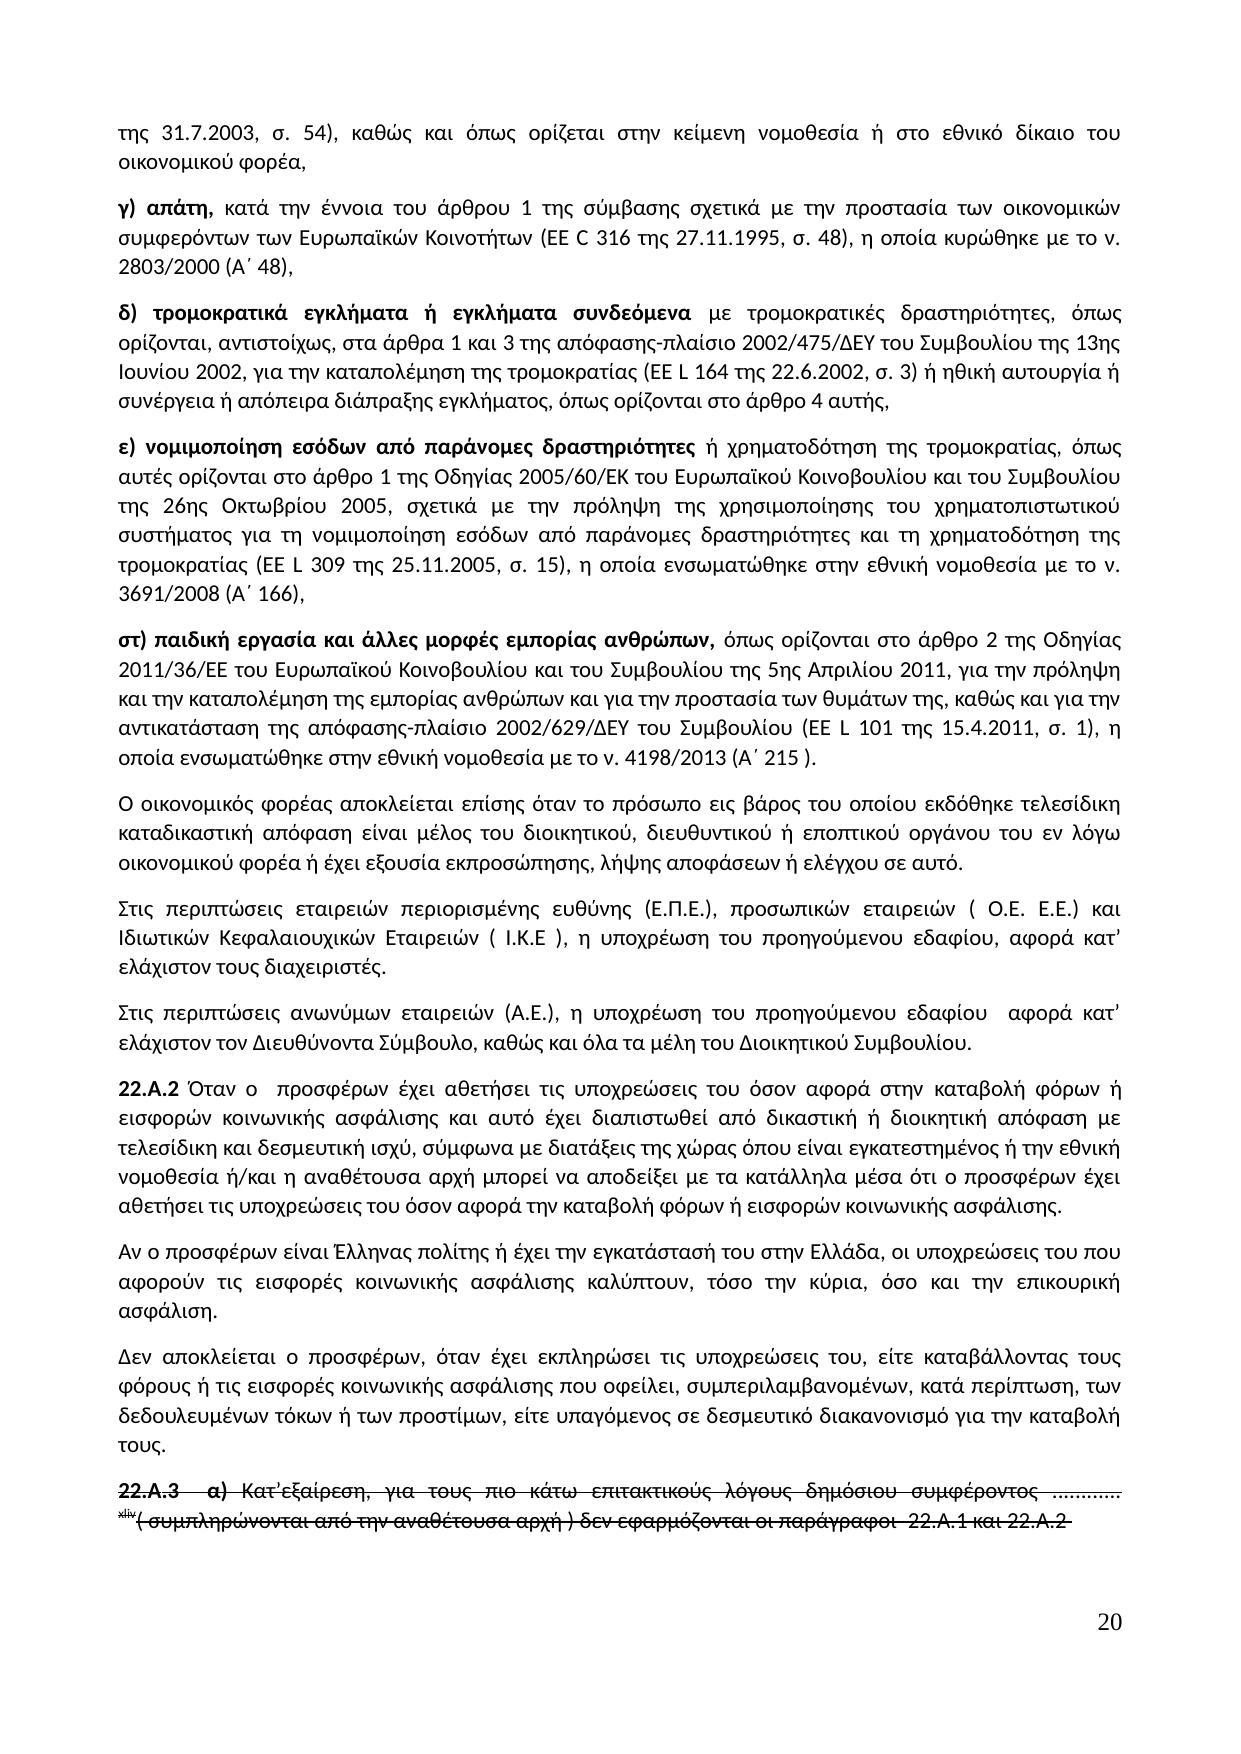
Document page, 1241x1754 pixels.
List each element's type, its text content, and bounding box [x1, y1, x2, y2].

text Στις περιπτώσεις ανωνύμων εταιρειών (Α.Ε.), η υποχρέωση του προηγούμενου εδαφίου αφορά κατ’ ελάχιστον τον Διευθύνοντα Σύμβουλο, καθώς και όλα τα μέλη του Διοικητικού Συμβουλίου. [118, 998, 1122, 1056]
text δ) τρομοκρατικά εγκλήματα ή εγκλήματα συνδεόμενα με τρομοκρατικές δραστηριότητες, όπως ορίζονται, αντιστοίχως, στα άρθρα 1 και 3 της απόφασης-πλαίσιο 2002/475/ΔΕΥ του Συμβουλίου της 13ης Ιουνίου 2002, για την καταπολέμηση της τρομοκρατίας (ΕΕ L 164 της 22.6.2002, σ. 3) ή ηθική αυτουργία ή συνέργεια ή απόπειρα διάπραξης εγκλήματος, όπως ορίζονται στο άρθρο 4 αυτής, [118, 298, 1122, 414]
text Ο οικονομικός φορέας αποκλείεται επίσης όταν το πρόσωπο εις βάρος του οποίου εκδόθηκε τελεσίδικη καταδικαστική απόφαση είναι μέλος του διοικητικού, διευθυντικού ή εποπτικού οργάνου του εν λόγω οικονομικού φορέα ή έχει εξουσία εκπροσώπησης, λήψης αποφάσεων ή ελέγχου σε αυτό. [118, 789, 1122, 876]
text 22.A.3 α) Κατ’εξαίρεση, για τους πιο κάτω επιτακτικούς λόγους δημόσιου συμφέροντος ............ ( συμπληρώνονται από την αναθέτουσα αρχή ) δεν εφαρμόζονται οι παράγραφοι 22.A.1 και 22.A.2 [118, 1493, 1122, 1534]
text ε) νομιμοποίηση εσόδων από παράνομες δραστηριότητες ή χρηματοδότηση της τρομοκρατίας, όπως αυτές ορίζονται στο άρθρο 1 της Οδηγίας 2005/60/ΕΚ του Ευρωπαϊκού Κοινοβουλίου και του Συμβουλίου της 26ης Οκτωβρίου 2005, σχετικά με την πρόληψη της χρησιμοποίησης του χρηματοπιστωτικού συστήματος για τη νομιμοποίηση εσόδων από παράνομες δραστηριότητες και τη χρηματοδότηση της τρομοκρατίας (ΕΕ L 309 της 25.11.2005, σ. 15), η οποία ενσωματώθηκε στην εθνική νομοθεσία με το ν. 3691/2008 (Α΄ 166), [118, 432, 1122, 607]
text 22.A.2 Όταν ο προσφέρων έχει αθετήσει τις υποχρεώσεις του όσον αφορά στην καταβολή φόρων ή εισφορών κοινωνικής ασφάλισης και αυτό έχει διαπιστωθεί από δικαστική ή διοικητική απόφαση με τελεσίδικη και δεσμευτική ισχύ, σύμφωνα με διατάξεις της χώρας όπου είναι εγκατεστημένος ή την εθνική νομοθεσία ή/και η αναθέτουσα αρχή μπορεί να αποδείξει με τα κατάλληλα μέσα ότι ο προσφέρων έχει αθετήσει τις υποχρεώσεις του όσον αφορά την καταβολή φόρων ή εισφορών κοινωνικής ασφάλισης. [118, 1074, 1122, 1219]
text στ) παιδική εργασία και άλλες μορφές εμπορίας ανθρώπων, όπως ορίζονται στο άρθρο 2 της Οδηγίας 2011/36/ΕΕ του Ευρωπαϊκού Κοινοβουλίου και του Συμβουλίου της 5ης Απριλίου 2011, για την πρόληψη και την καταπολέμηση της εμπορίας ανθρώπων και για την προστασία των θυμάτων της, καθώς και για την αντικατάσταση της απόφασης-πλαίσιο 2002/629/ΔΕΥ του Συμβουλίου (ΕΕ L 101 της 15.4.2011, σ. 1), η οποία ενσωματώθηκε στην εθνική νομοθεσία με το ν. 4198/2013 (Α΄ 215 ). [118, 625, 1122, 771]
text 22.A.3 α) Κατ’εξαίρεση, για τους πιο κάτω επιτακτικούς λόγους δημόσιου συμφέροντος ............ ( συμπληρώνονται από την αναθέτουσα αρχή ) δεν εφαρμόζονται οι παράγραφοι 22.A.1 και 22.A.2 [118, 1476, 1122, 1492]
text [118, 118, 1122, 176]
text γ) απάτη, κατά την έννοια του άρθρου 1 της σύμβασης σχετικά με την προστασία των οικονομικών συμφερόντων των Ευρωπαϊκών Κοινοτήτων (ΕΕ C 316 της 27.11.1995, σ. 48), η οποία κυρώθηκε με το ν. 2803/2000 (Α΄ 48), [118, 193, 1122, 280]
text Δεν αποκλείεται ο προσφέρων, όταν έχει εκπληρώσει τις υποχρεώσεις του, είτε καταβάλλοντας τους φόρους ή τις εισφορές κοινωνικής ασφάλισης που οφείλει, συμπεριλαμβανομένων, κατά περίπτωση, των δεδουλευμένων τόκων ή των προστίμων, είτε υπαγόμενος σε δεσμευτικό διακανονισμό για την καταβολή τους. [118, 1342, 1122, 1458]
text Αν ο προσφέρων είναι Έλληνας πολίτης ή έχει την εγκατάστασή του στην Ελλάδα, οι υποχρεώσεις του που αφορούν τις εισφορές κοινωνικής ασφάλισης καλύπτουν, τόσο την κύρια, όσο και την επικουρική ασφάλιση. [118, 1237, 1122, 1324]
text Στις περιπτώσεις εταιρειών περιορισμένης ευθύνης (Ε.Π.Ε.), προσωπικών εταιρειών ( Ο.Ε. Ε.Ε.) και Ιδιωτικών Κεφαλαιουχικών Εταιρειών ( Ι.Κ.Ε ), η υποχρέωση του προηγούμενου εδαφίου, αφορά κατ’ ελάχιστον τους διαχειριστές. [118, 894, 1122, 981]
